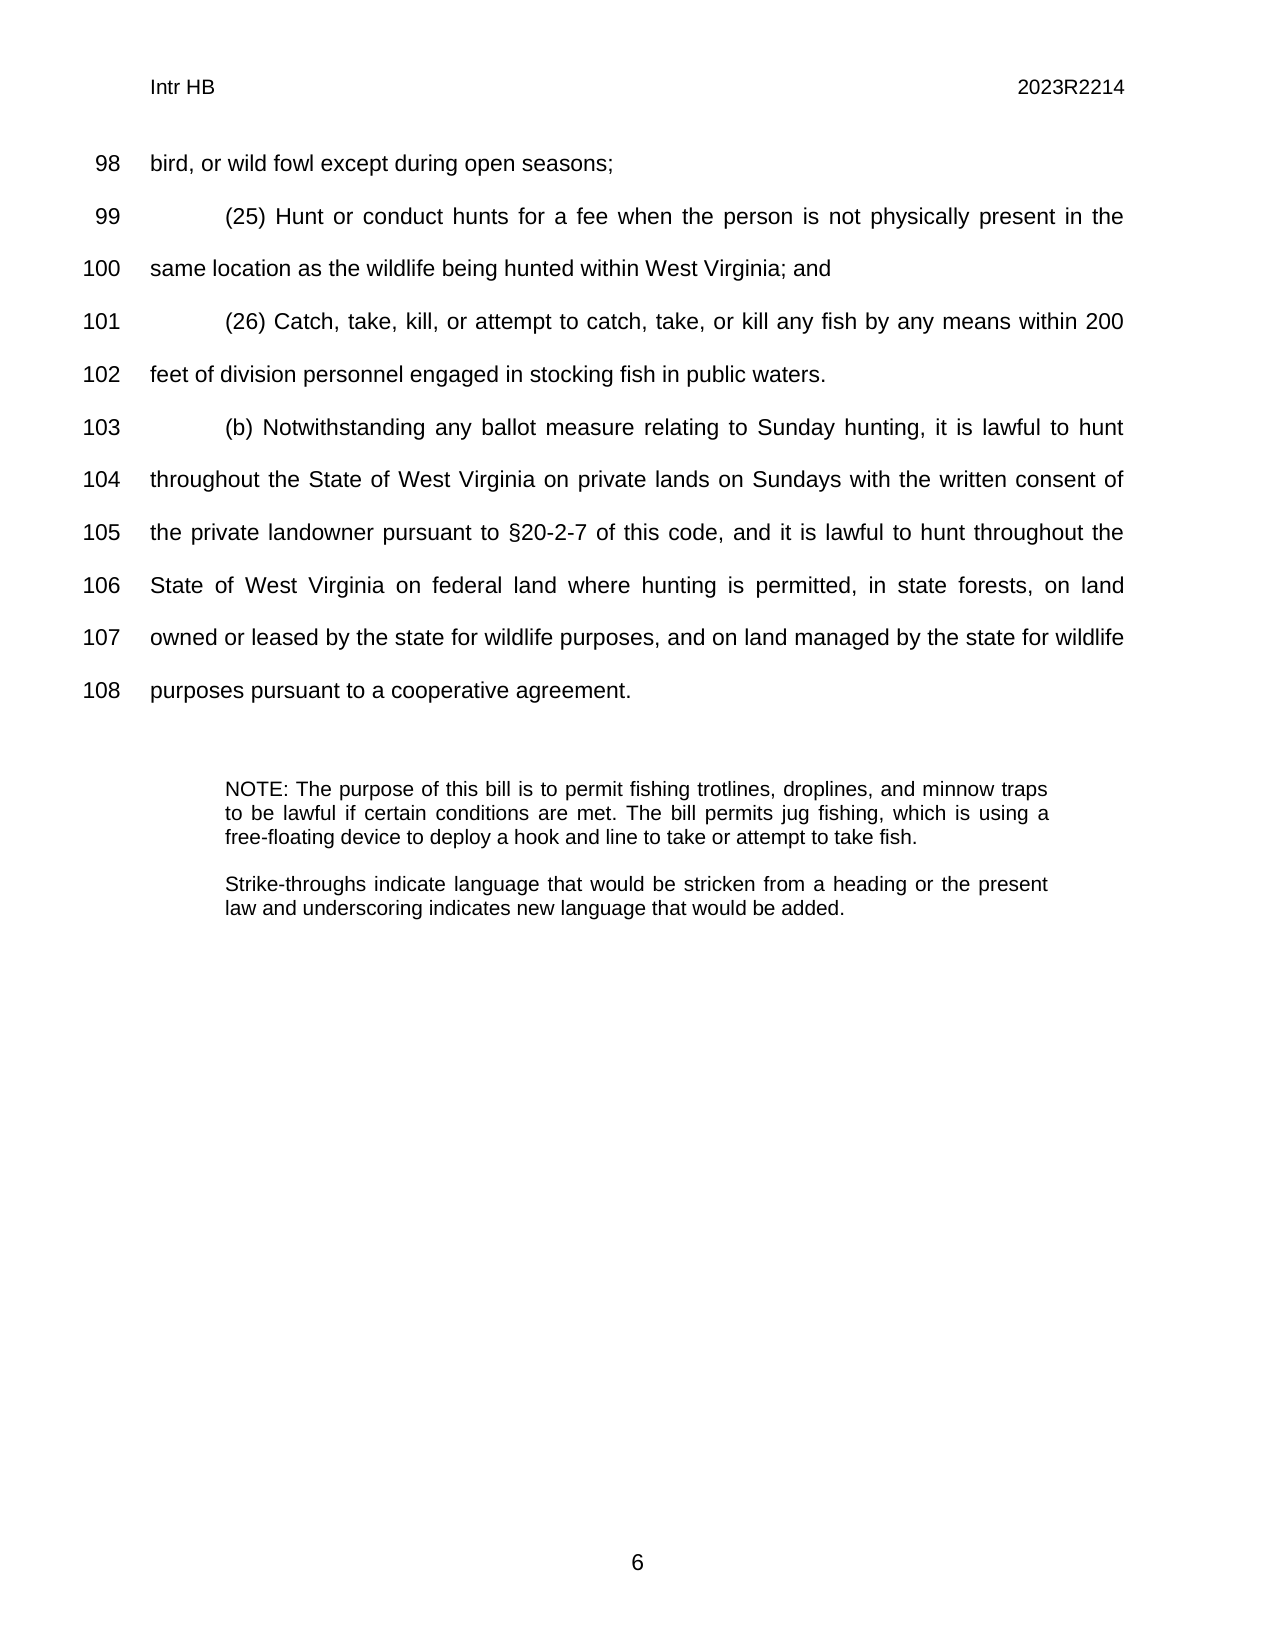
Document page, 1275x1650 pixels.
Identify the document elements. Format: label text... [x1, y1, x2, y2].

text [150, 150, 1125, 176]
text Strike-throughs indicate language that would be stricken from a heading or the present law and underscoring indicates new language that would be added. [225, 871, 1050, 919]
text (25) Hunt or conduct hunts for a fee when the person is not physically present in the same location as the wildlife being hunted within West Virginia; and [150, 203, 1125, 282]
text (b) Notwithstanding any ballot measure relating to Sunday hunting, it is lawful to hunt throughout the State of West Virginia on private lands on Sundays with the written consent of the private landowner pursuant to §20-2-7 of this code, and it is lawful to hunt throughout the State of West Virginia on federal land where hunting is permitted, in state forests, on land owned or leased by the state for wildlife purposes, and on land managed by the state for wildlife purposes pursuant to a cooperative agreement. [150, 413, 1125, 703]
text NOTE: The purpose of this bill is to permit fishing trotlines, droplines, and minnow traps to be lawful if certain conditions are met. The bill permits jug fishing, which is using a free-floating device to deploy a hook and line to take or attempt to take fish. [225, 777, 1050, 848]
text (26) Catch, take, kill, or attempt to catch, take, or kill any fish by any means within 200 feet of division personnel engaged in stocking fish in public waters. [150, 308, 1125, 387]
